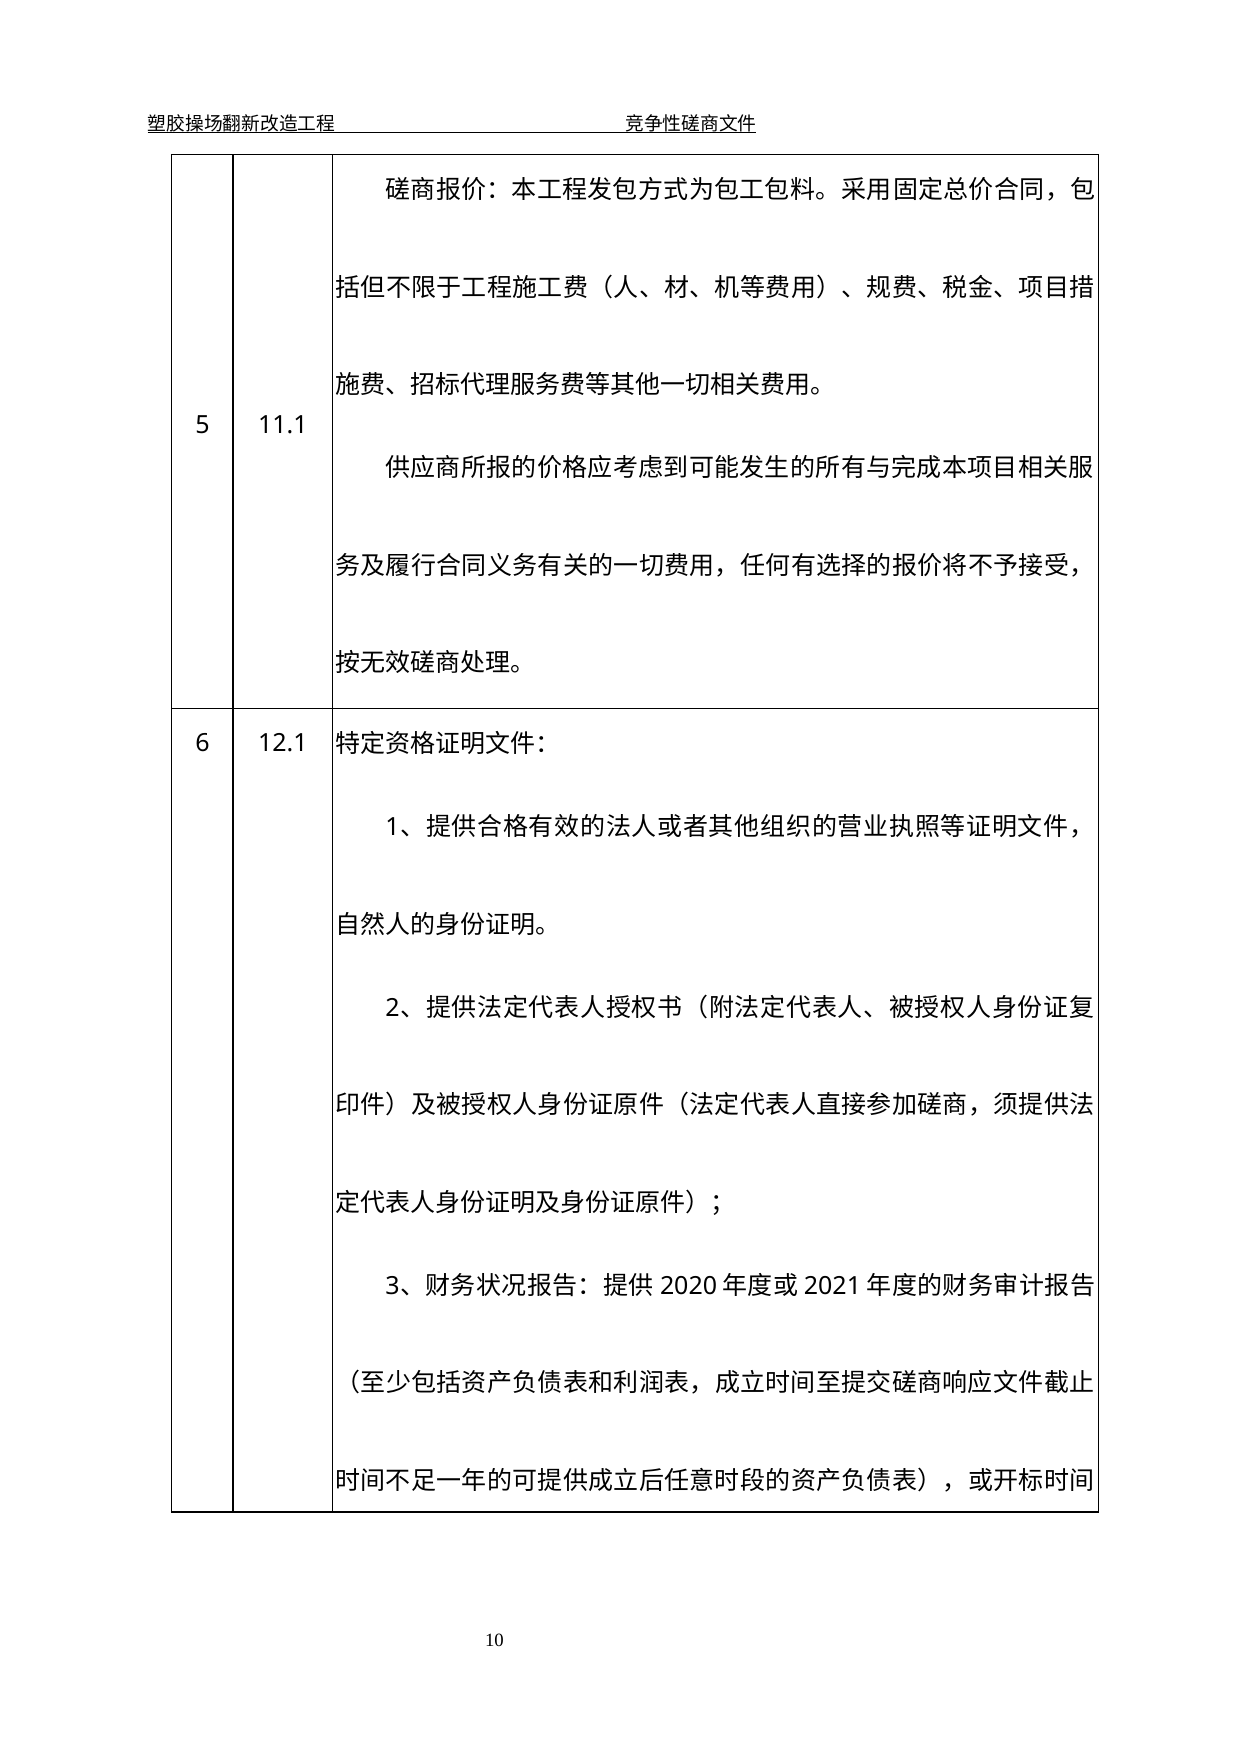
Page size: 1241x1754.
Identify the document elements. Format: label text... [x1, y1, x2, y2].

table_cell 6 [172, 709, 232, 1511]
table_cell 磋商报价：本工程发包方式为包工包料。采用固定总价合同，包括但不限于工程施工费（人、材、机等费用）、规费、税金、项目措施费、招标代理服务费等其他一切相关费用。 供应商所报的价格应考虑到可能发生的所有与完成本项目相关服务及履行合同义务有关的一切费用，任何有选择的报价将不予接受，按无效磋商处理。 [333, 155, 1098, 708]
table_cell 12.1 [234, 709, 332, 1511]
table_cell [333, 709, 1098, 1511]
table_cell 5 [172, 155, 232, 708]
table_cell 11.1 [234, 155, 332, 708]
